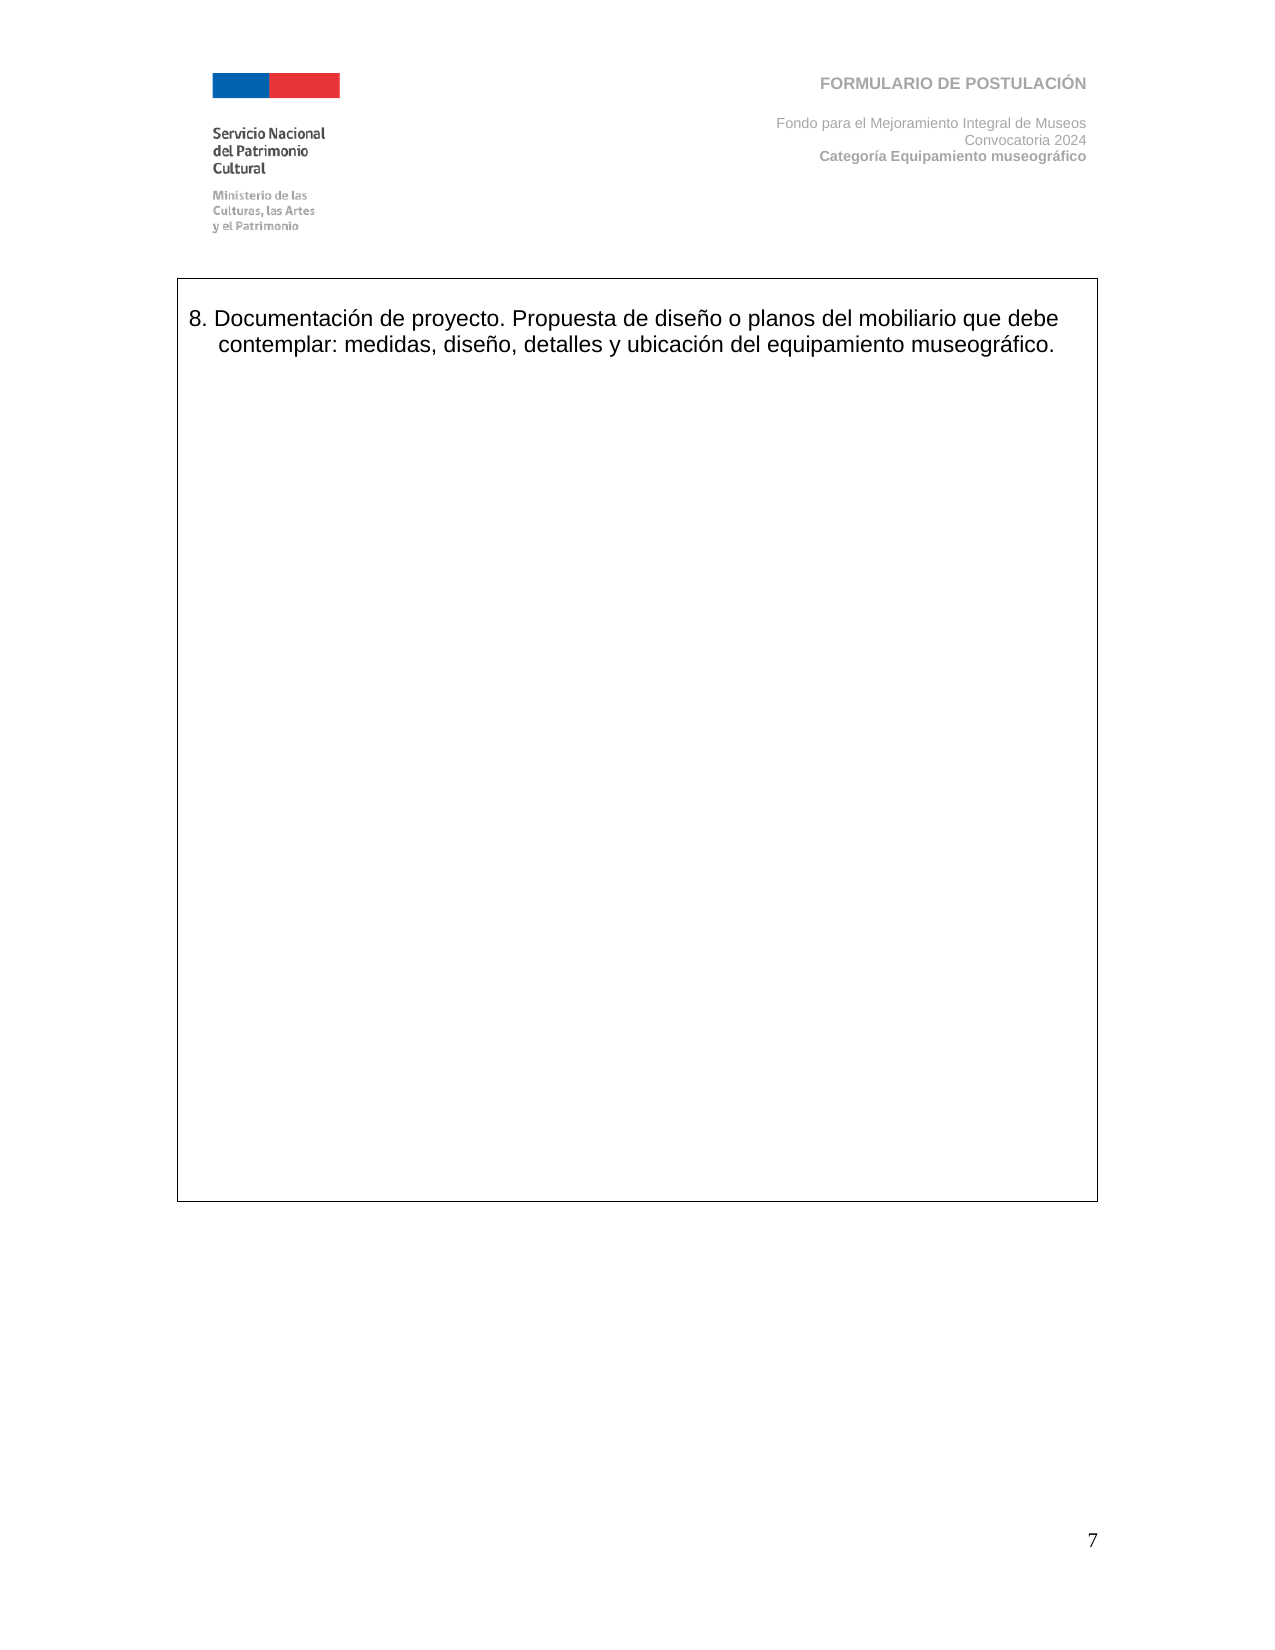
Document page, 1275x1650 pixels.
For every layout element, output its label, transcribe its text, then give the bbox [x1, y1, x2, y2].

table_header 8. Documentación de proyecto. Propuesta de diseño o planos del mobiliario que debe contemplar: medidas, diseño, detalles y ubicación del equipamiento museográfico. [178, 279, 1097, 1201]
picture [188, 73, 366, 254]
